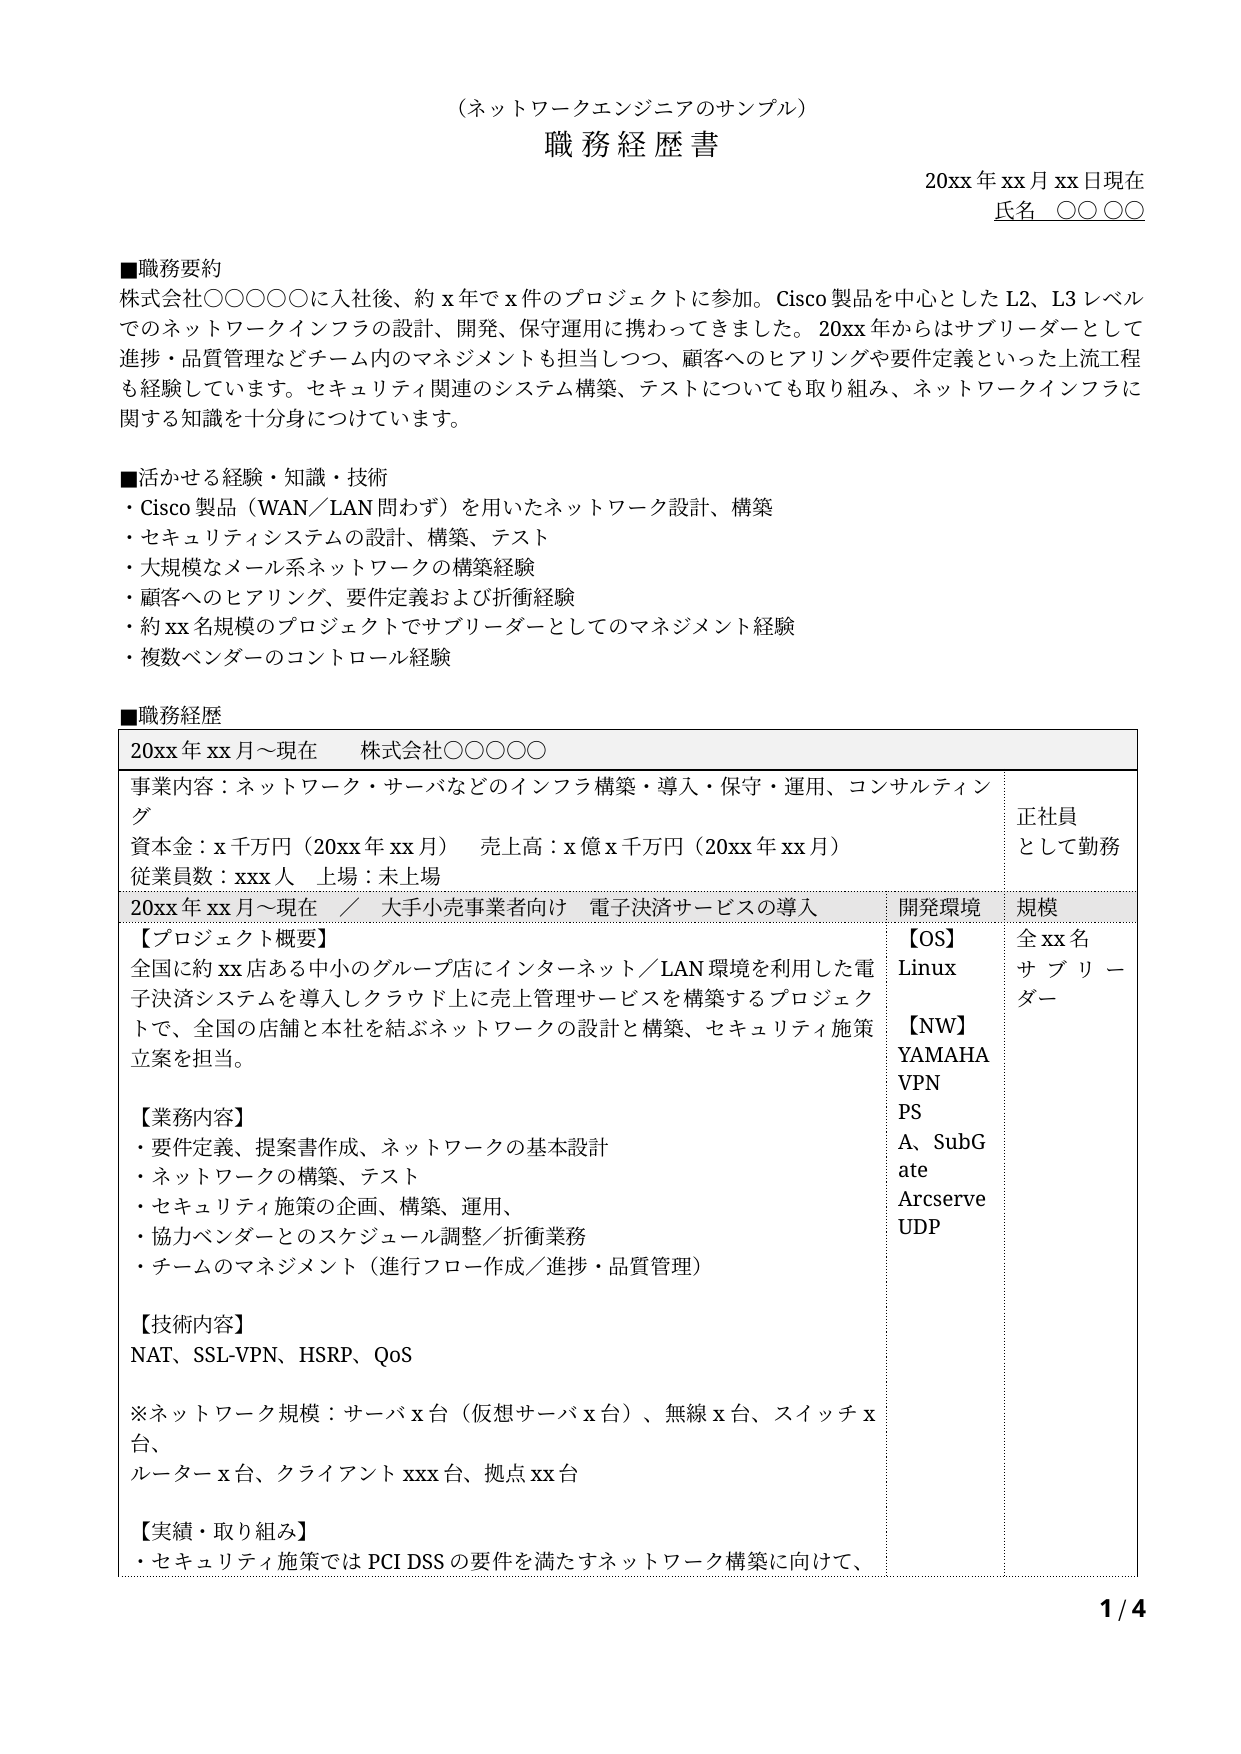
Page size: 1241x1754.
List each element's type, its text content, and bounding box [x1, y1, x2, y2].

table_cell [887, 922, 1005, 1576]
text （ネットワークエンジニアのサンプル） [119, 92, 1145, 122]
text ・約xx名規模のプロジェクトでサブリーダーとしてのマネジメント経験 [119, 611, 1145, 641]
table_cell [119, 922, 887, 1576]
table_cell 20xx年xx月～現在 ／ 大手小売事業者向け 電子決済サービスの導入 [119, 891, 887, 922]
table_header 20xx年xx月～現在 株式会社○○○○○ [119, 730, 1137, 769]
text ■職務経歴 [119, 699, 1145, 729]
text ・セキュリティシステムの設計、構築、テスト [119, 521, 1145, 551]
text 氏名 ○○ ○○ [119, 194, 1145, 224]
table_cell 正社員 として勤務 [1005, 771, 1137, 891]
text ・顧客へのヒアリング、要件定義および折衝経験 [119, 581, 1145, 611]
table_cell 開発環境 [887, 891, 1005, 922]
table_cell 全xx名 サブリーダー [1005, 922, 1137, 1576]
text 20xx年xx月xx日現在 [119, 164, 1145, 194]
text 職 務 経 歴 書 [119, 122, 1145, 164]
text ■職務要約 [119, 252, 1145, 283]
text ・複数ベンダーのコントロール経験 [119, 641, 1145, 671]
text 株式会社○○○○○に入社後、約x年でx件のプロジェクトに参加。Cisco製品を中心としたL2、L3レベルでのネットワークインフラの設計、開発、保守運用に携わってきました。20xx年からはサブリーダーとして進捗・品質管理などチーム内のマネジメントも担当しつつ、顧客へのヒアリングや要件定義といった上流工程も経験しています。セキュリティ関連のシステム構築、テストについても取り組み、ネットワークインフラに関する知識を十分身につけています。 [119, 283, 1145, 432]
table_cell 事業内容：ネットワーク・サーバなどのインフラ構築・導入・保守・運用、コンサルティング 資本金：x千万円（20xx年xx月） 売上高：x億x千万円（20xx年xx月） 従業員数：xxx人 上場：未上場 [119, 771, 1005, 891]
text ・大規模なメール系ネットワークの構築経験 [119, 551, 1145, 581]
table_cell 規模 [1005, 891, 1137, 922]
text ・Cisco製品（WAN／LAN問わず）を用いたネットワーク設計、構築 [119, 491, 1145, 521]
text ■活かせる経験・知識・技術 [119, 461, 1145, 491]
